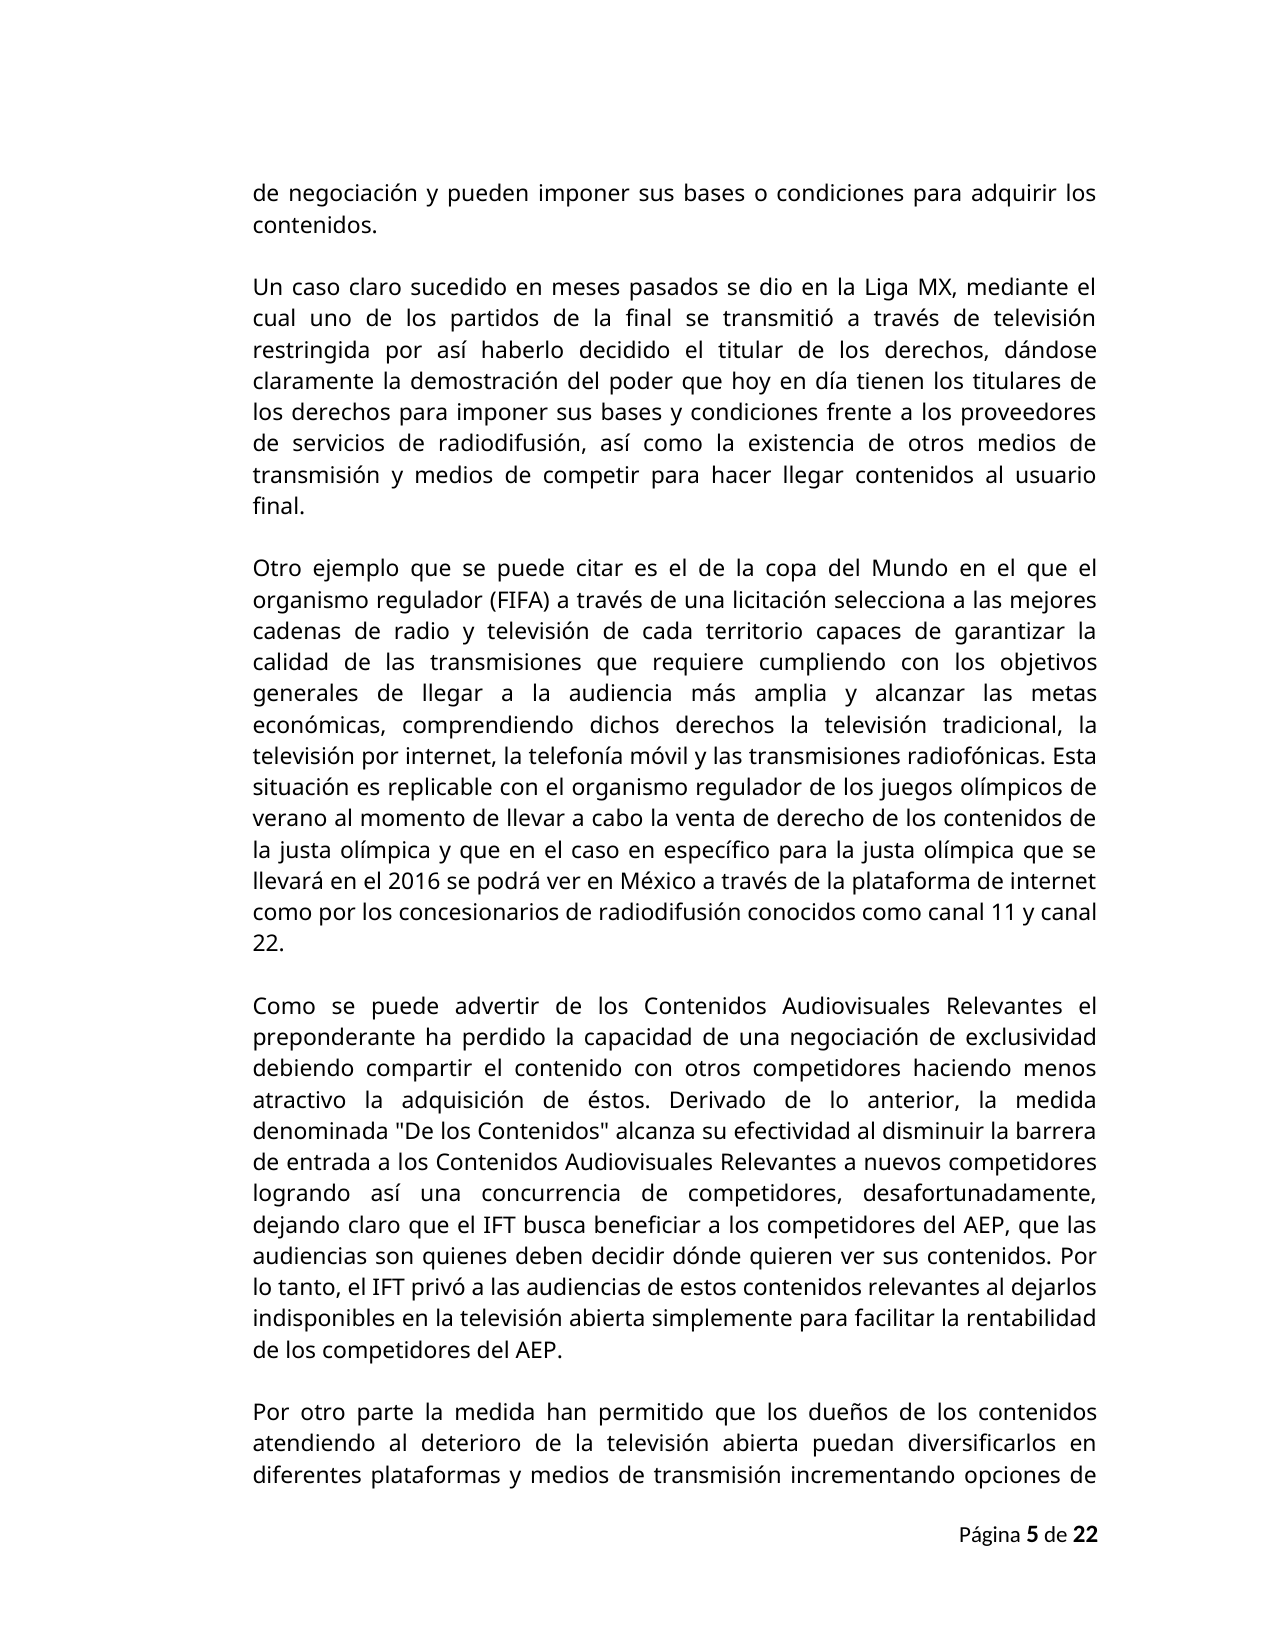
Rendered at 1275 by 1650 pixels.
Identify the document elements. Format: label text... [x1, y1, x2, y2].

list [252, 177, 1098, 240]
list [252, 1396, 1098, 1490]
list Un caso claro sucedido en meses pasados se dio en la Liga MX, mediante el cual uno de los partidos de la final se transmitió a través de televisión restringida por así haberlo decidido el titular de los derechos, dándose claramente la demostración del poder que hoy en día tienen los titulares de los derechos para imponer sus bases y condiciones frente a los proveedores de servicios de radiodifusión, así como la existencia de otros medios de transmisión y medios de competir para hacer llegar contenidos al usuario final. [252, 271, 1098, 521]
list Otro ejemplo que se puede citar es el de la copa del Mundo en el que el organismo regulador (FIFA) a través de una licitación selecciona a las mejores cadenas de radio y televisión de cada territorio capaces de garantizar la calidad de las transmisiones que requiere cumpliendo con los objetivos generales de llegar a la audiencia más amplia y alcanzar las metas económicas, comprendiendo dichos derechos la televisión tradicional, la televisión por internet, la telefonía móvil y las transmisiones radiofónicas. Esta situación es replicable con el organismo regulador de los juegos olímpicos de verano al momento de llevar a cabo la venta de derecho de los contenidos de la justa olímpica y que en el caso en específico para la justa olímpica que se llevará en el 2016 se podrá ver en México a través de la plataforma de internet como por los concesionarios de radiodifusión conocidos como canal 11 y canal 22. [252, 552, 1098, 958]
list Como se puede advertir de los Contenidos Audiovisuales Relevantes el preponderante ha perdido la capacidad de una negociación de exclusividad debiendo compartir el contenido con otros competidores haciendo menos atractivo la adquisición de éstos. Derivado de lo anterior, la medida denominada "De los Contenidos" alcanza su efectividad al disminuir la barrera de entrada a los Contenidos Audiovisuales Relevantes a nuevos competidores logrando así una concurrencia de competidores, desafortunadamente, dejando claro que el IFT busca beneficiar a los competidores del AEP, que las audiencias son quienes deben decidir dónde quieren ver sus contenidos. Por lo tanto, el IFT privó a las audiencias de estos contenidos relevantes al dejarlos indisponibles en la televisión abierta simplemente para facilitar la rentabilidad de los competidores del AEP. [252, 990, 1098, 1365]
